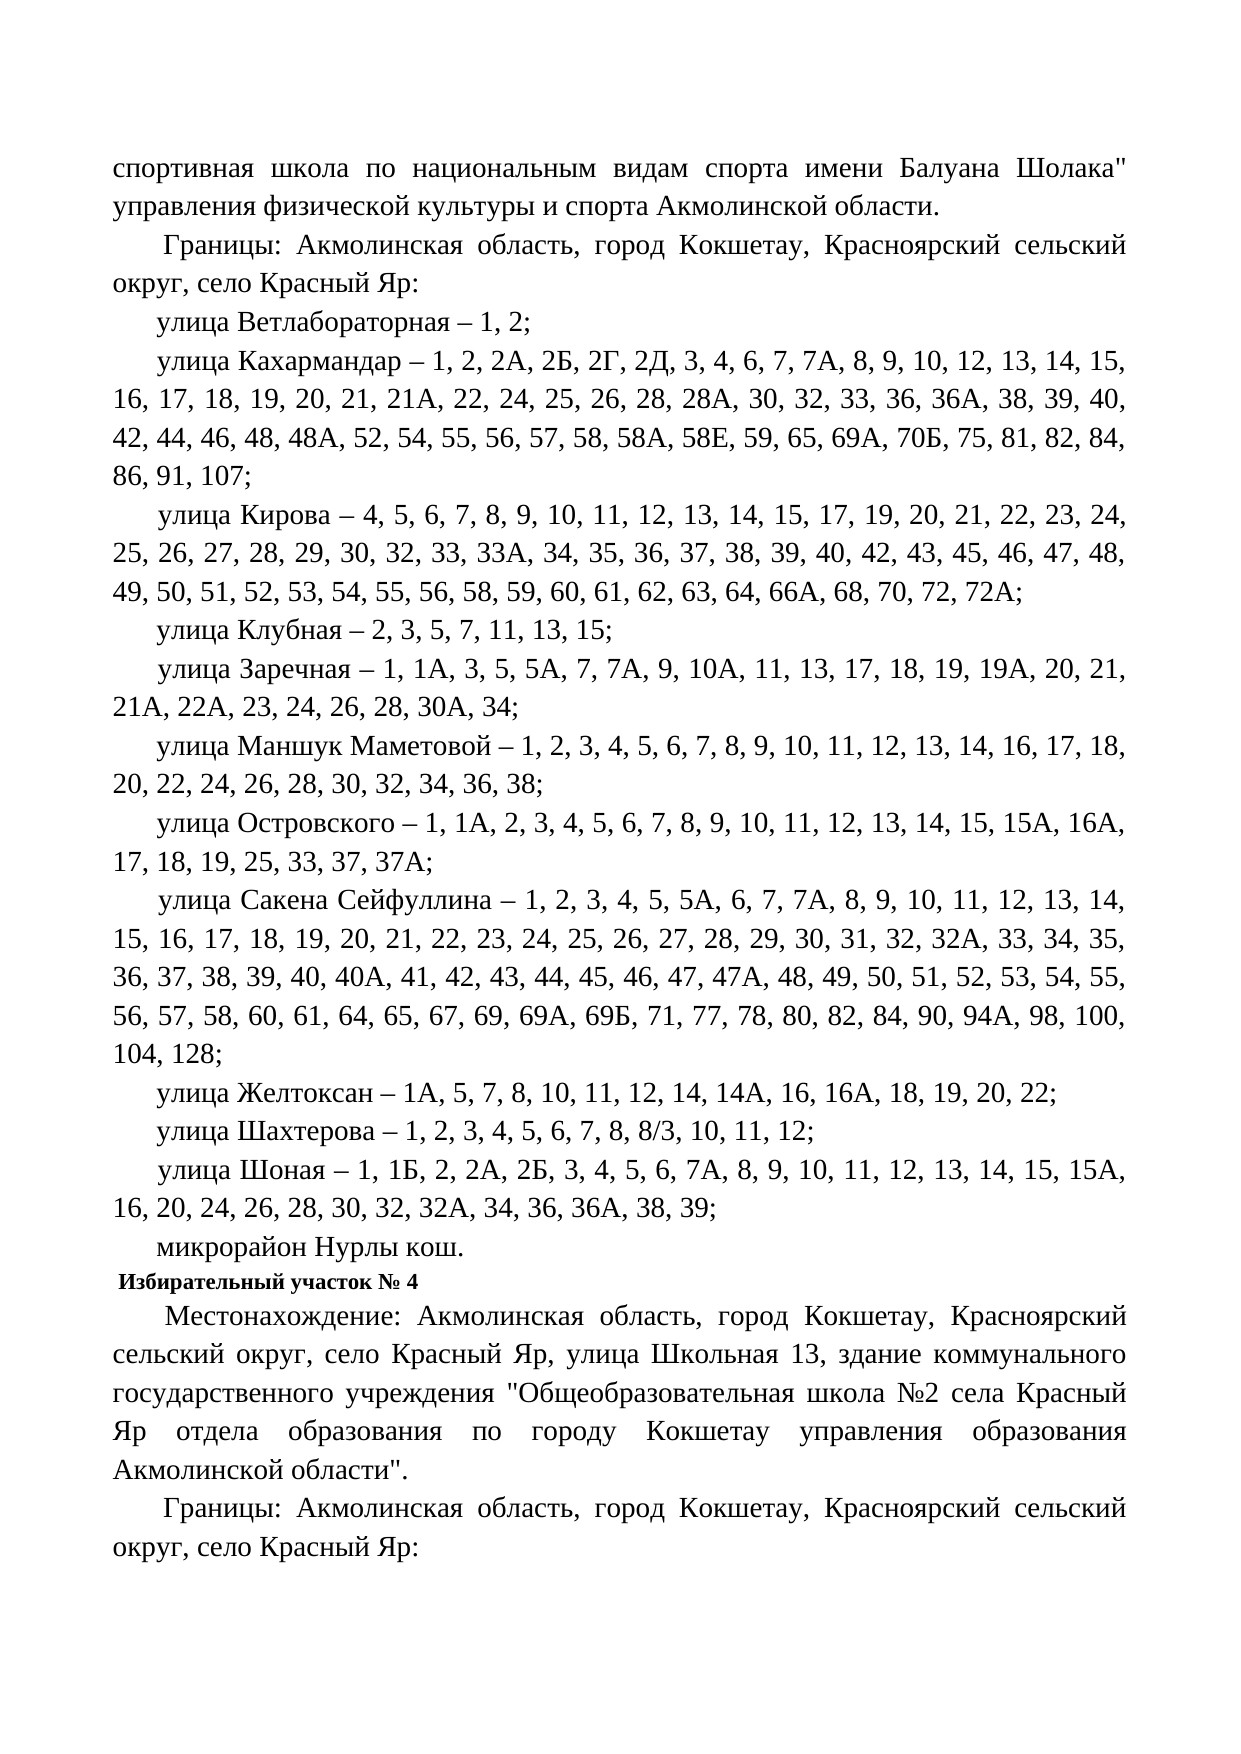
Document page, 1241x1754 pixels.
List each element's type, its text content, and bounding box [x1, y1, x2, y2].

text Границы: Акмолинская область, город Кокшетау, Красноярский сельский округ, село Красный Яр: [112, 227, 1128, 299]
text улица Шоная – 1, 1Б, 2, 2А, 2Б, 3, 4, 5, 6, 7А, 8, 9, 10, 11, 12, 13, 14, 15, 15А, 16, 20, 24, 26, 28, 30, 32, 32А, 34, 36, 36А, 38, 39; [112, 1152, 1128, 1224]
text Местонахождение: Акмолинская область, город Кокшетау, Красноярский сельский округ, село Красный Яр, улица Школьная 13, здание коммунального государственного учреждения "Общеобразовательная школа №2 села Красный Яр отдела образования по городу Кокшетау управления образования Акмолинской области". [112, 1298, 1128, 1486]
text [112, 150, 1128, 222]
text улица Шахтерова – 1, 2, 3, 4, 5, 6, 7, 8, 8/3, 10, 11, 12; [112, 1113, 1128, 1147]
text улица Островского – 1, 1А, 2, 3, 4, 5, 6, 7, 8, 9, 10, 11, 12, 13, 14, 15, 15А, 16А, 17, 18, 19, 25, 33, 37, 37А; [112, 805, 1128, 877]
text улица Кирова – 4, 5, 6, 7, 8, 9, 10, 11, 12, 13, 14, 15, 17, 19, 20, 21, 22, 23, 24, 25, 26, 27, 28, 29, 30, 32, 33, 33А, 34, 35, 36, 37, 38, 39, 40, 42, 43, 45, 46, 47, 48, 49, 50, 51, 52, 53, 54, 55, 56, 58, 59, 60, 61, 62, 63, 64, 66А, 68, 70, 72, 72А; [112, 497, 1128, 607]
text улица Ветлабораторная – 1, 2; [112, 304, 1128, 338]
text улица Желтоксан – 1А, 5, 7, 8, 10, 11, 12, 14, 14А, 16, 16А, 18, 19, 20, 22; [112, 1075, 1128, 1108]
text улица Маншук Маметовой – 1, 2, 3, 4, 5, 6, 7, 8, 9, 10, 11, 12, 13, 14, 16, 17, 18, 20, 22, 24, 26, 28, 30, 32, 34, 36, 38; [112, 728, 1128, 800]
text Границы: Акмолинская область, город Кокшетау, Красноярский сельский округ, село Красный Яр: [112, 1491, 1128, 1563]
text микрорайон Нурлы кош. [112, 1229, 1128, 1263]
text улица Клубная – 2, 3, 5, 7, 11, 13, 15; [112, 612, 1128, 646]
text улица Кахармандар – 1, 2, 2А, 2Б, 2Г, 2Д, 3, 4, 6, 7, 7А, 8, 9, 10, 12, 13, 14, 15, 16, 17, 18, 19, 20, 21, 21А, 22, 24, 25, 26, 28, 28А, 30, 32, 33, 36, 36А, 38, 39, 40, 42, 44, 46, 48, 48А, 52, 54, 55, 56, 57, 58, 58А, 58Е, 59, 65, 69А, 70Б, 75, 81, 82, 84, 86, 91, 107; [112, 343, 1128, 492]
text Избирательный участок № 4 [112, 1268, 1128, 1294]
text улица Заречная – 1, 1А, 3, 5, 5А, 7, 7А, 9, 10А, 11, 13, 17, 18, 19, 19А, 20, 21, 21А, 22А, 23, 24, 26, 28, 30А, 34; [112, 651, 1128, 723]
text улица Сакена Сейфуллина – 1, 2, 3, 4, 5, 5А, 6, 7, 7А, 8, 9, 10, 11, 12, 13, 14, 15, 16, 17, 18, 19, 20, 21, 22, 23, 24, 25, 26, 27, 28, 29, 30, 31, 32, 32А, 33, 34, 35, 36, 37, 38, 39, 40, 40А, 41, 42, 43, 44, 45, 46, 47, 47А, 48, 49, 50, 51, 52, 53, 54, 55, 56, 57, 58, 60, 61, 64, 65, 67, 69, 69А, 69Б, 71, 77, 78, 80, 82, 84, 90, 94А, 98, 100, 104, 128; [112, 882, 1128, 1070]
